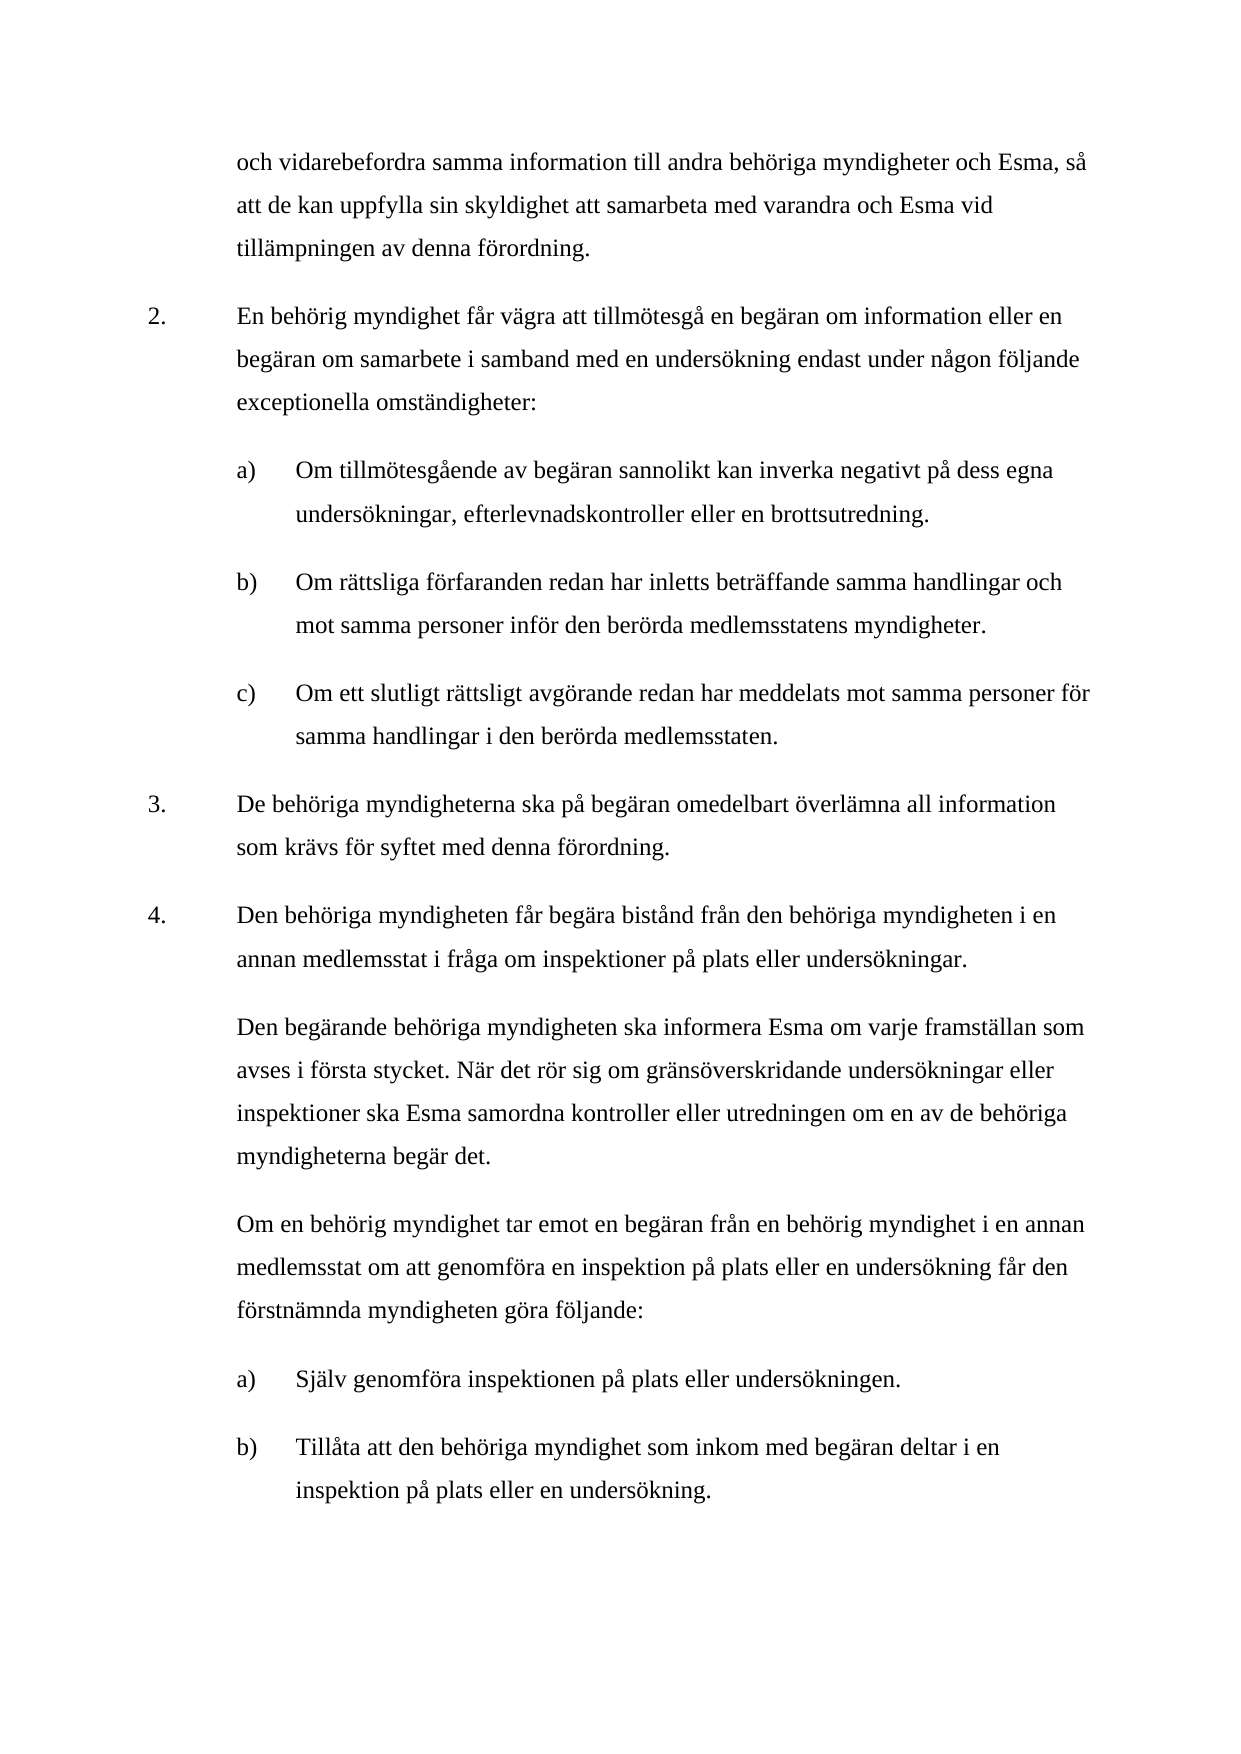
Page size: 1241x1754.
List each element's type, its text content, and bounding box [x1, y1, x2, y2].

text b) Om rättsliga förfaranden redan har inletts beträffande samma handlingar och mot samma personer inför den berörda medlemsstatens myndigheter. [236, 567, 1092, 639]
text 2. En behörig myndighet får vägra att tillmötesgå en begäran om information eller en begäran om samarbete i samband med en undersökning endast under någon följande exceptionella omständigheter: [148, 301, 1092, 416]
text Om en behörig myndighet tar emot en begäran från en behörig myndighet i en annan medlemsstat om att genomföra en inspektion på plats eller en undersökning får den förstnämnda myndigheten göra följande: [236, 1209, 1092, 1324]
text a) Om tillmötesgående av begäran sannolikt kan inverka negativt på dess egna undersökningar, efterlevnadskontroller eller en brottsutredning. [236, 456, 1092, 527]
text 3. De behöriga myndigheterna ska på begäran omedelbart överlämna all information som krävs för syftet med denna förordning. [148, 789, 1092, 861]
text b) Tillåta att den behöriga myndighet som inkom med begäran deltar i en inspektion på plats eller en undersökning. [236, 1432, 1092, 1504]
text c) Om ett slutligt rättsligt avgörande redan har meddelats mot samma personer för samma handlingar i den berörda medlemsstaten. [236, 678, 1092, 750]
text a) Själv genomföra inspektionen på plats eller undersökningen. [236, 1364, 1092, 1392]
text Den begärande behöriga myndigheten ska informera Esma om varje framställan som avses i första stycket. När det rör sig om gränsöverskridande undersökningar eller inspektioner ska Esma samordna kontroller eller utredningen om en av de behöriga myndigheterna begär det. [236, 1012, 1092, 1170]
text 4. Den behöriga myndigheten får begära bistånd från den behöriga myndigheten i en annan medlemsstat i fråga om inspektioner på plats eller undersökningar. [148, 901, 1092, 972]
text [236, 147, 1092, 262]
